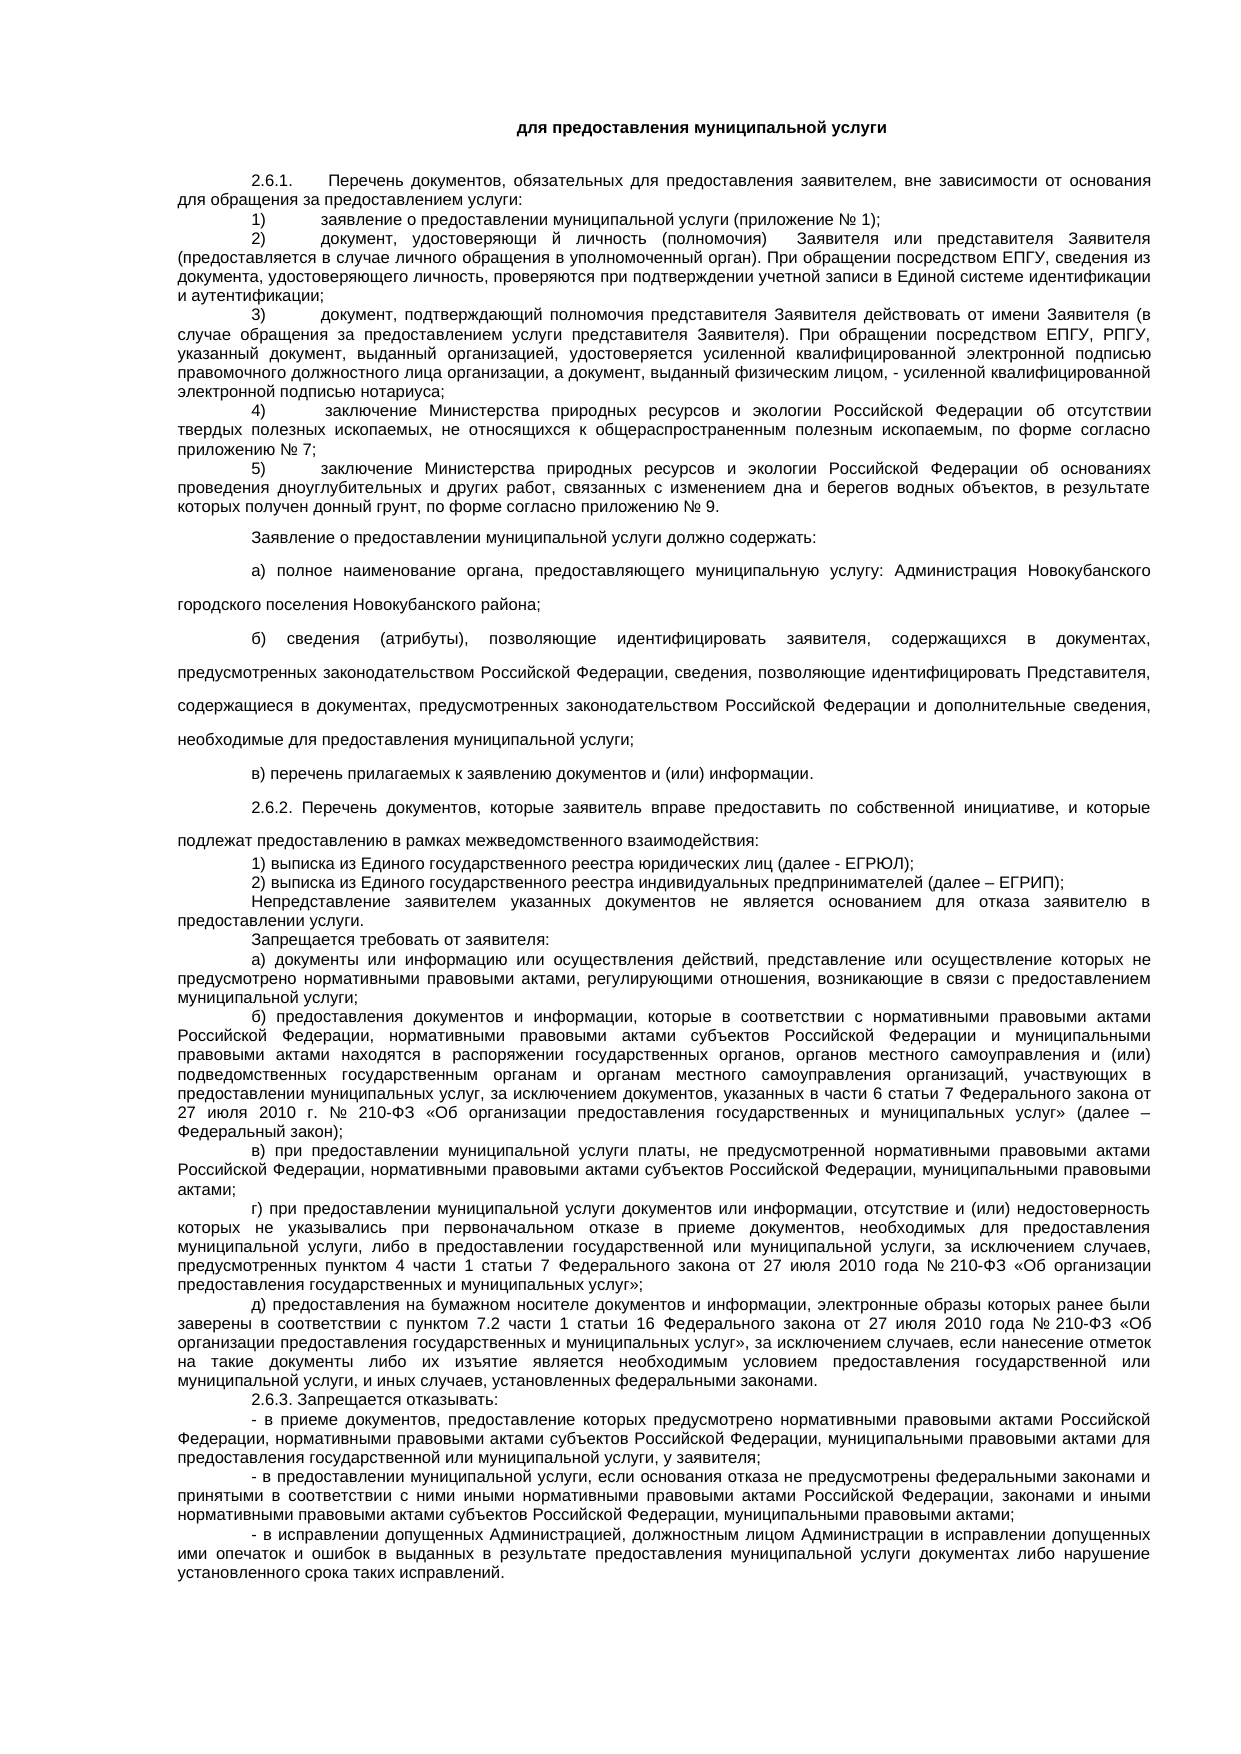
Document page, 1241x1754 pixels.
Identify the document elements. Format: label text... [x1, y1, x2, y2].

text 2) выписка из Единого государственного реестра индивидуальных предпринимателей (далее – ЕГРИП); [177, 873, 1152, 892]
text а) документы или информацию или осуществления действий, представление или осуществление которых не предусмотрено нормативными правовыми актами, регулирующими отношения, возникающие в связи с предоставлением муниципальной услуги; [177, 949, 1152, 1007]
text а) полное наименование органа, предоставляющего муниципальную услугу: Администрация Новокубанского городского поселения Новокубанского района; [177, 550, 1152, 617]
text - в приеме документов, предоставление которых предусмотрено нормативными правовыми актами Российской Федерации, нормативными правовыми актами субъектов Российской Федерации, муниципальными правовыми актами для предоставления государственной или муниципальной услуги, у заявителя; [177, 1409, 1152, 1467]
list заявление о предоставлении муниципальной услуги (приложение № 1); [177, 209, 1152, 228]
text г) при предоставлении муниципальной услуги документов или информации, отсутствие и (или) недостоверность которых не указывались при первоначальном отказе в приеме документов, необходимых для предоставления муниципальной услуги, либо в предоставлении государственной или муниципальной услуги, за исключением случаев, предусмотренных пунктом 4 части 1 статьи 7 Федерального закона от 27 июля 2010 года № 210-ФЗ «Об организации предоставления государственных и муниципальных услуг»; [177, 1198, 1152, 1294]
text Запрещается требовать от заявителя: [177, 930, 1152, 949]
text 1) выписка из Единого государственного реестра юридических лиц (далее - ЕГРЮЛ); [177, 853, 1152, 873]
list заключение Министерства природных ресурсов и экологии Российской Федерации об отсутствии твердых полезных ископаемых, не относящихся к общераспространенным полезным ископаемым, по форме согласно приложению № 7; [177, 401, 1152, 458]
text для предоставления муниципальной услуги [252, 118, 1152, 137]
text в) при предоставлении муниципальной услуги платы, не предусмотренной нормативными правовыми актами Российской Федерации, нормативными правовыми актами субъектов Российской Федерации, муниципальными правовыми актами; [177, 1141, 1152, 1198]
text в) перечень прилагаемых к заявлению документов и (или) информации. [177, 752, 1152, 786]
text - в предоставлении муниципальной услуги, если основания отказа не предусмотрены федеральными законами и принятыми в соответствии с ними иными нормативными правовыми актами Российской Федерации, законами и иными нормативными правовыми актами субъектов Российской Федерации, муниципальными правовыми актами; [177, 1467, 1152, 1524]
text Непредставление заявителем указанных документов не является основанием для отказа заявителю в предоставлении услуги. [177, 892, 1152, 930]
list Перечень документов, обязательных для предоставления заявителем, вне зависимости от основания для обращения за предоставлением услуги: [177, 171, 1152, 209]
list документ, удостоверяющи й личность (полномочия) Заявителя или представителя Заявителя (предоставляется в случае личного обращения в уполномоченный орган). При обращении посредством ЕПГУ, сведения из документа, удостоверяющего личность, проверяются при подтверждении учетной записи в Единой системе идентификации и аутентификации; [177, 228, 1152, 305]
text б) сведения (атрибуты), позволяющие идентифицировать заявителя, содержащихся в документах, предусмотренных законодательством Российской Федерации, сведения, позволяющие идентифицировать Представителя, содержащиеся в документах, предусмотренных законодательством Российской Федерации и дополнительные сведения, необходимые для предоставления муниципальной услуги; [177, 617, 1152, 752]
text б) предоставления документов и информации, которые в соответствии с нормативными правовыми актами Российской Федерации, нормативными правовыми актами субъектов Российской Федерации и муниципальными правовыми актами находятся в распоряжении государственных органов, органов местного самоуправления и (или) подведомственных государственным органам и органам местного самоуправления организаций, участвующих в предоставлении муниципальных услуг, за исключением документов, указанных в части 6 статьи 7 Федерального закона от 27 июля 2010 г. № 210-ФЗ «Об организации предоставления государственных и муниципальных услуг» (далее – Федеральный закон); [177, 1007, 1152, 1141]
list заключение Министерства природных ресурсов и экологии Российской Федерации об основаниях проведения дноуглубительных и других работ, связанных с изменением дна и берегов водных объектов, в результате которых получен донный грунт, по форме согласно приложению № 9. [177, 458, 1152, 516]
text д) предоставления на бумажном носителе документов и информации, электронные образы которых ранее были заверены в соответствии с пунктом 7.2 части 1 статьи 16 Федерального закона от 27 июля 2010 года № 210-ФЗ «Об организации предоставления государственных и муниципальных услуг», за исключением случаев, если нанесение отметок на такие документы либо их изъятие является необходимым условием предоставления государственной или муниципальной услуги, и иных случаев, установленных федеральными законами. [177, 1294, 1152, 1390]
text - в исправлении допущенных Администрацией, должностным лицом Администрации в исправлении допущенных ими опечаток и ошибок в выданных в результате предоставления муниципальной услуги документах либо нарушение установленного срока таких исправлений. [177, 1524, 1152, 1582]
list документ, подтверждающий полномочия представителя Заявителя действовать от имени Заявителя (в случае обращения за предоставлением услуги представителя Заявителя). При обращении посредством ЕПГУ, РПГУ, указанный документ, выданный организацией, удостоверяется усиленной квалифицированной электронной подписью правомочного должностного лица организации, а документ, выданный физическим лицом, - усиленной квалифицированной электронной подписью нотариуса; [177, 305, 1152, 401]
text 2.6.2. Перечень документов, которые заявитель вправе предоставить по собственной инициативе, и которые подлежат предоставлению в рамках межведомственного взаимодействия: [177, 786, 1152, 853]
text Заявление о предоставлении муниципальной услуги должно содержать: [177, 516, 1152, 550]
text 2.6.3. Запрещается отказывать: [177, 1390, 1152, 1409]
